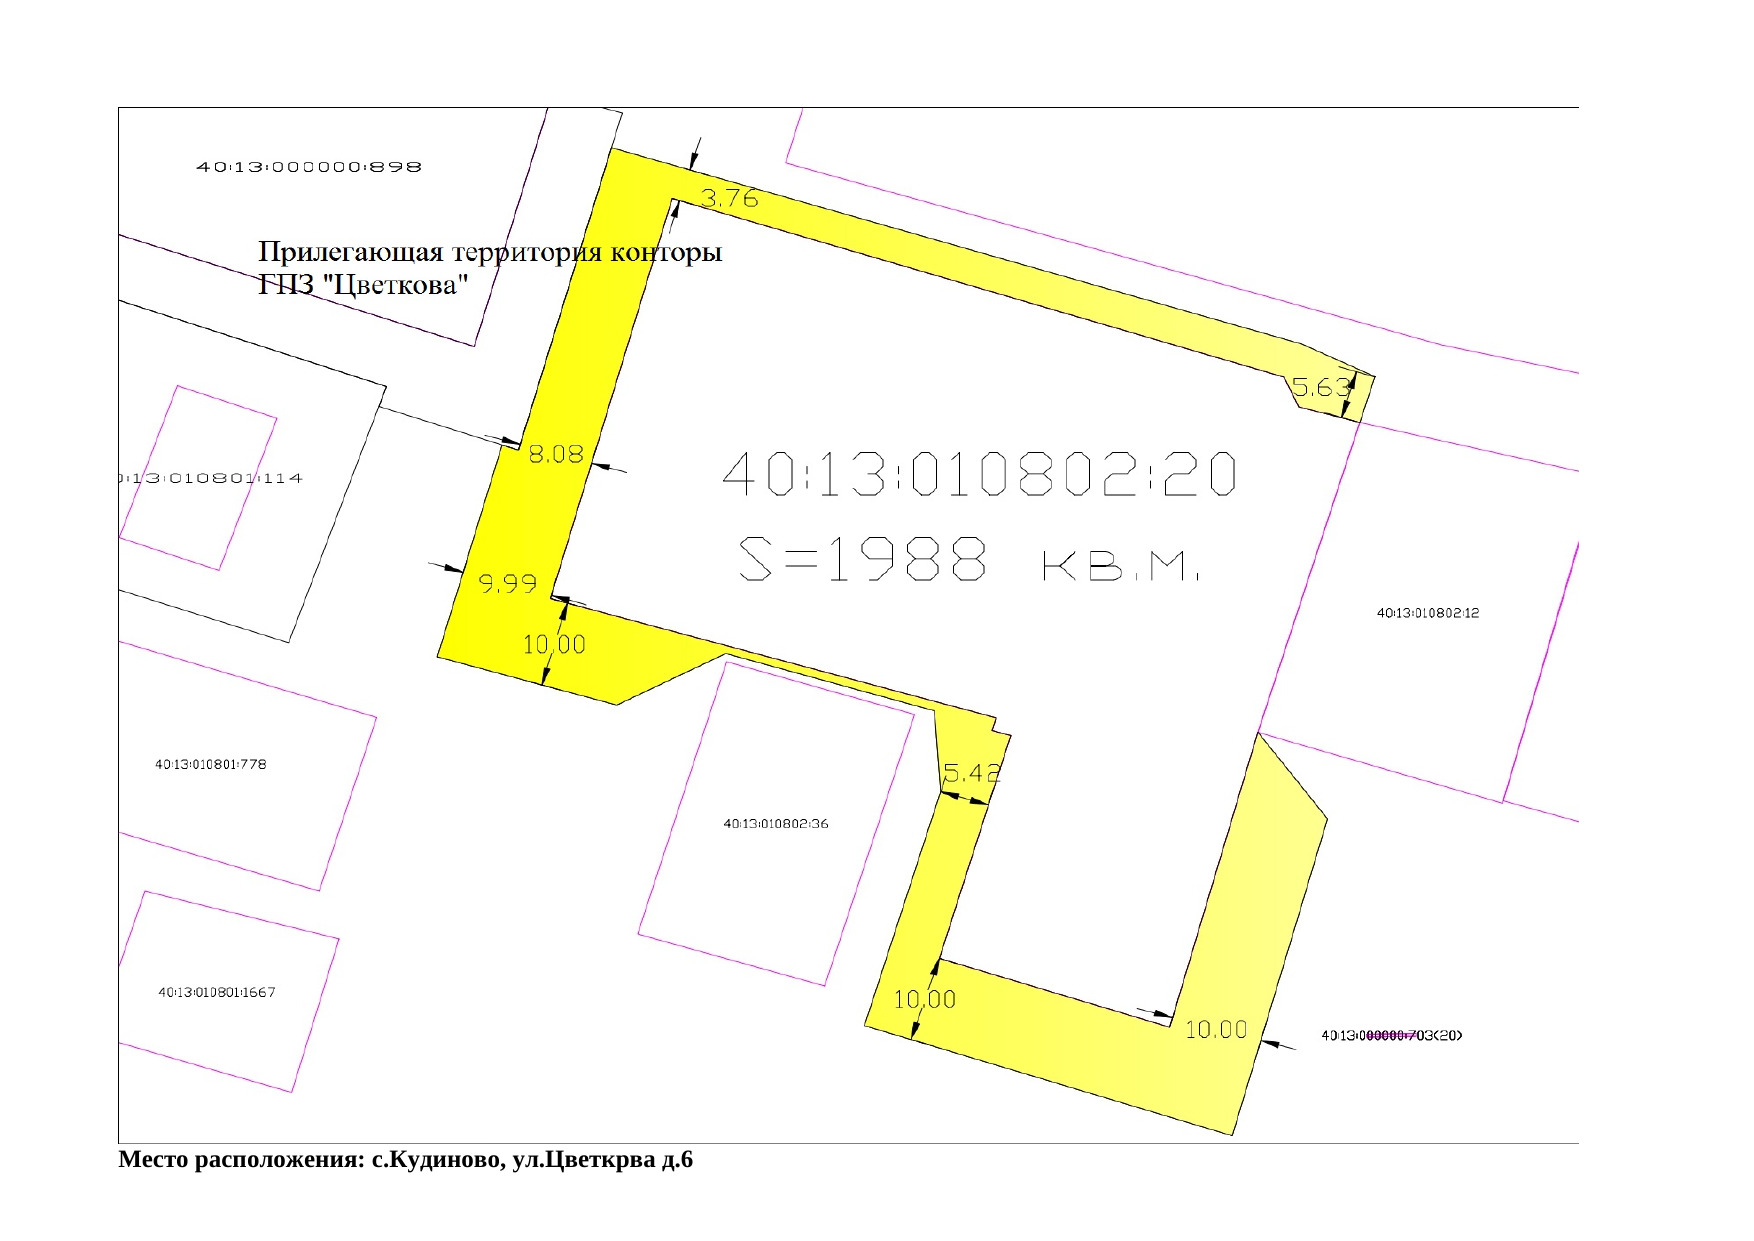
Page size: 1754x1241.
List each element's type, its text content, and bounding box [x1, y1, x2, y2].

text Место расположения: с.Кудиново, ул.Цветкрва д.6 [118, 1144, 1680, 1173]
picture [118, 92, 1579, 1144]
